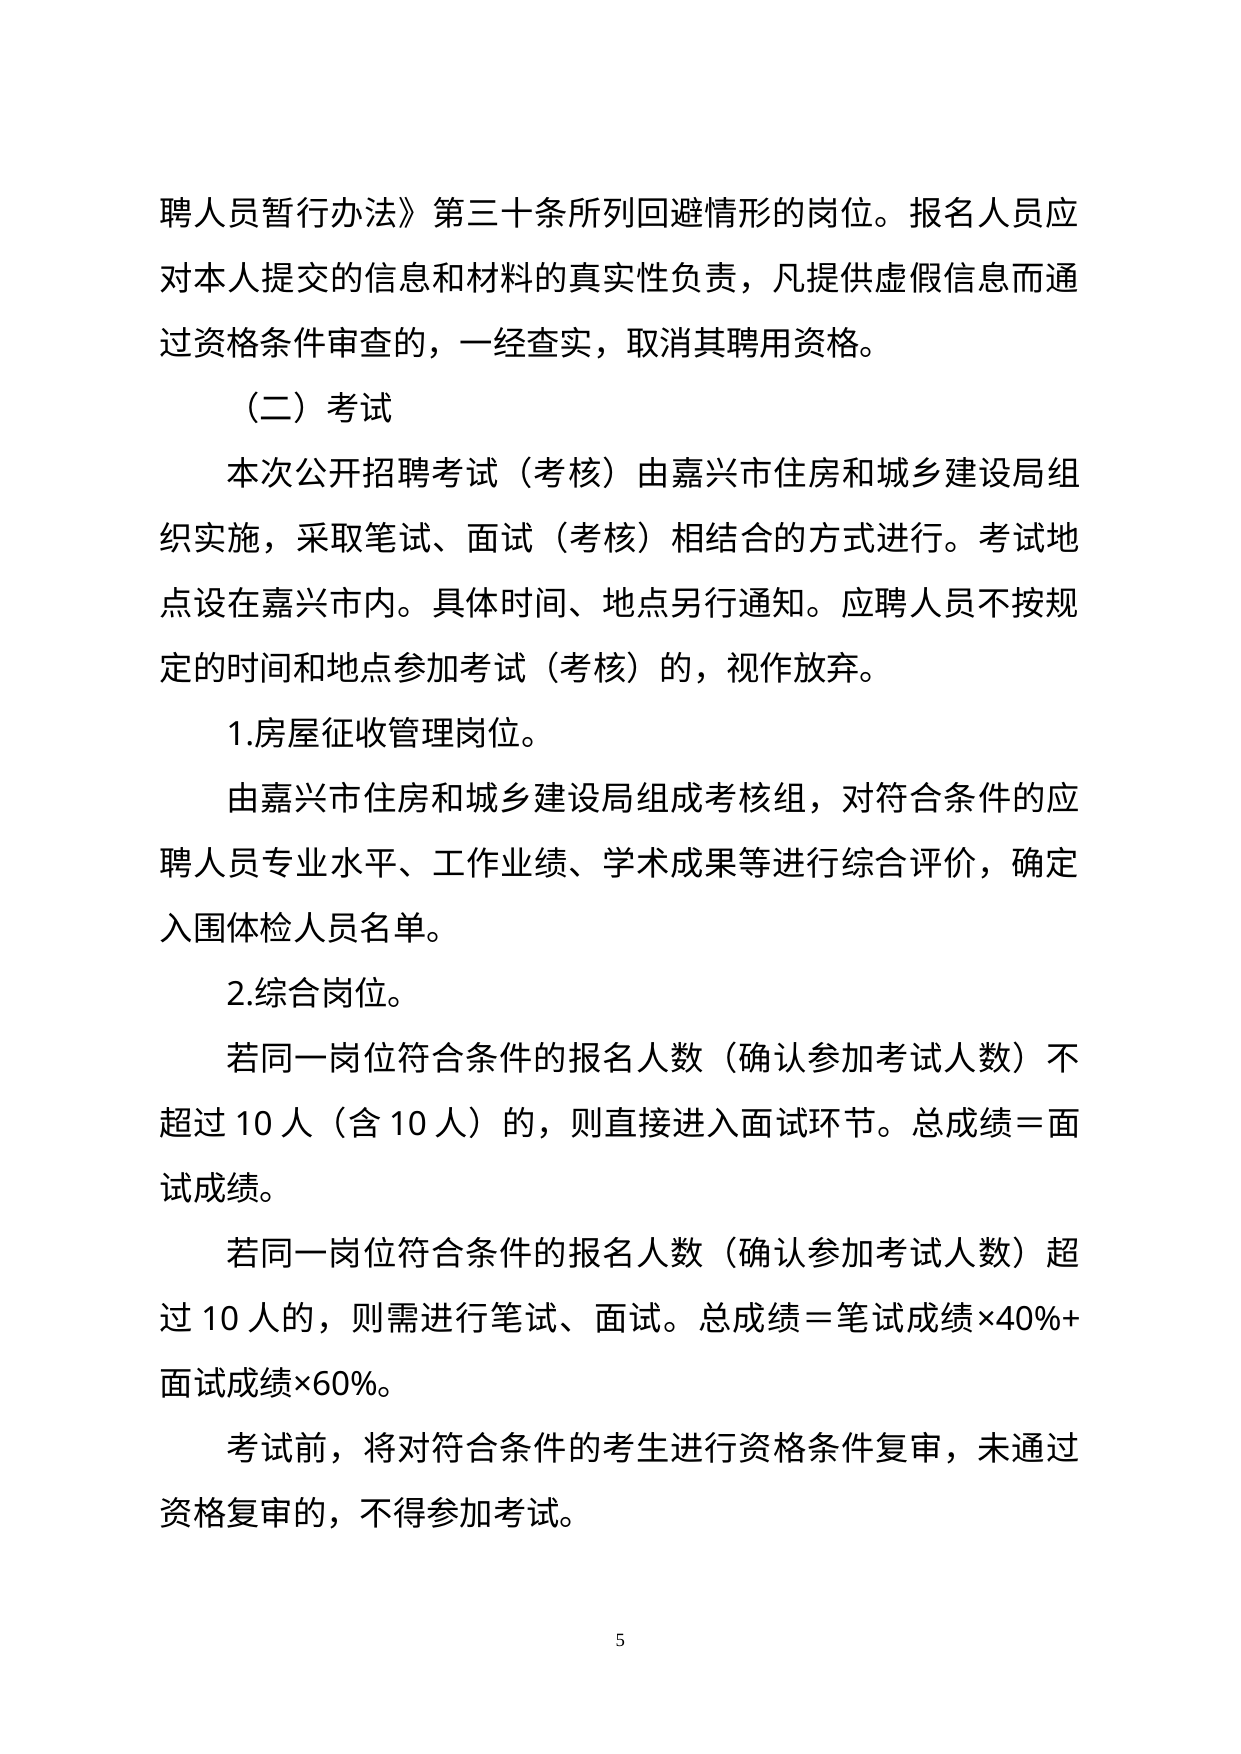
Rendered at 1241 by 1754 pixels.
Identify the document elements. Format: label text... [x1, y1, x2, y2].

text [159, 178, 1081, 373]
text 2.综合岗位。 [159, 958, 1081, 1023]
text 若同一岗位符合条件的报名人数（确认参加考试人数）超过10人的，则需进行笔试、面试。总成绩＝笔试成绩×40%+面试成绩×60%。 [159, 1218, 1081, 1413]
text 由嘉兴市住房和城乡建设局组成考核组，对符合条件的应聘人员专业水平、工作业绩、学术成果等进行综合评价，确定入围体检人员名单。 [159, 763, 1081, 958]
text 考试前，将对符合条件的考生进行资格条件复审，未通过资格复审的，不得参加考试。 [159, 1413, 1081, 1543]
text （二）考试 [159, 373, 1081, 438]
text 若同一岗位符合条件的报名人数（确认参加考试人数）不超过10人（含10人）的，则直接进入面试环节。总成绩＝面试成绩。 [159, 1023, 1081, 1218]
text 1.房屋征收管理岗位。 [159, 698, 1081, 763]
text 本次公开招聘考试（考核）由嘉兴市住房和城乡建设局组织实施，采取笔试、面试（考核）相结合的方式进行。考试地点设在嘉兴市内。具体时间、地点另行通知。应聘人员不按规定的时间和地点参加考试（考核）的，视作放弃。 [159, 438, 1081, 698]
